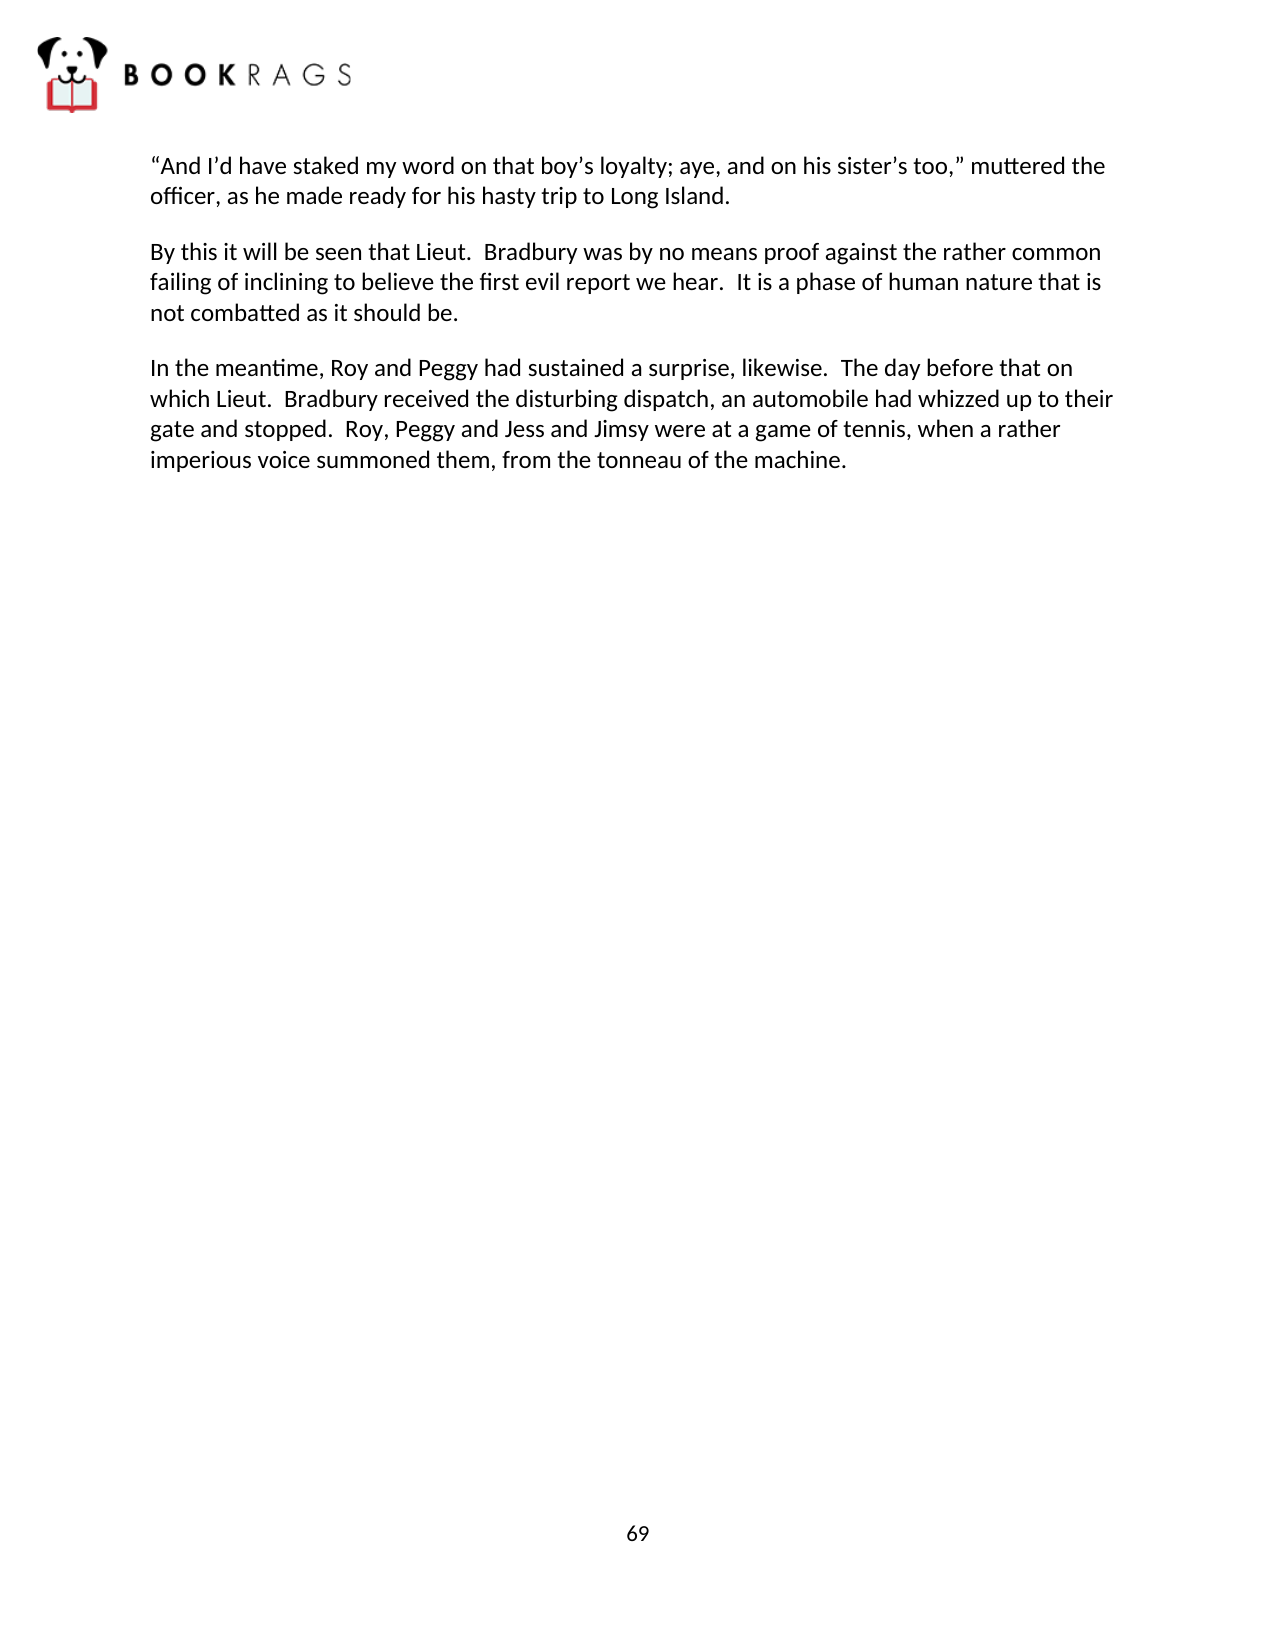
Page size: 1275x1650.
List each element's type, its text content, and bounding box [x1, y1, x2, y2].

text In the meantime, Roy and Peggy had sustained a surprise, likewise. The day before that on which Lieut. Bradbury received the disturbing dispatch, an automobile had whizzed up to their gate and stopped. Roy, Peggy and Jess and Jimsy were at a game of tennis, when a rather imperious voice summoned them, from the tonneau of the machine. [150, 353, 1125, 475]
text “And I’d have staked my word on that boy’s loyalty; aye, and on his sister’s too,” muttered the officer, as he made ready for his hasty trip to Long Island. [150, 150, 1125, 211]
text By this it will be seen that Lieut. Bradbury was by no means proof against the rather common failing of inclining to believe the first evil report we hear. It is a phase of human nature that is not combatted as it should be. [150, 236, 1125, 328]
picture [37, 37, 351, 113]
